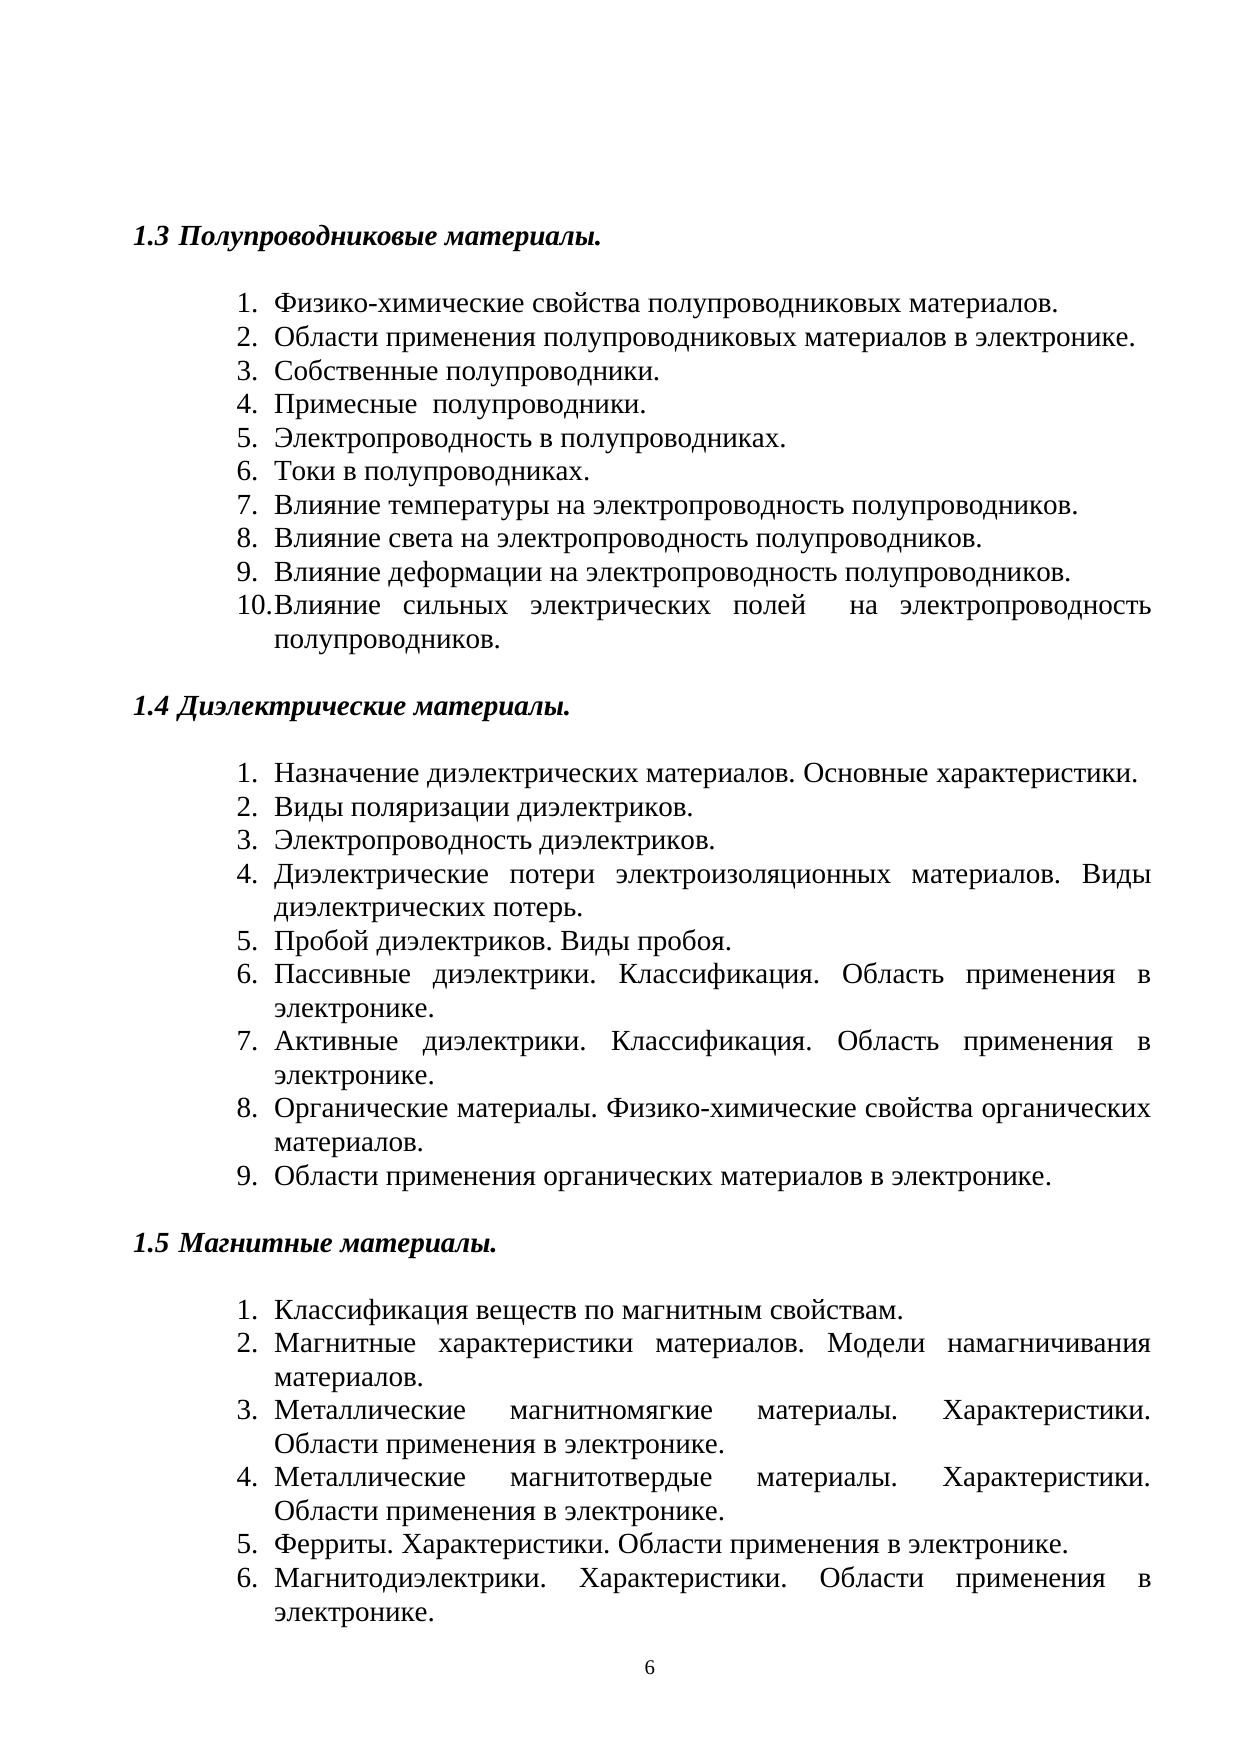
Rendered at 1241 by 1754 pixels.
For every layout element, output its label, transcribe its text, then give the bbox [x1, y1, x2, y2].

text 9. Влияние деформации на электропроводность полупроводников. [236, 554, 1152, 588]
list Магнитные характеристики материалов. Модели намагничивания материалов. [236, 1326, 1152, 1393]
text 2. Области применения полупроводниковых материалов в электронике. [236, 319, 1152, 353]
text 7. Влияние температуры на электропроводность полупроводников. [236, 487, 1152, 521]
text 6. Токи в полупроводниках. [236, 453, 1152, 487]
text 10. Влияние сильных электрических полей на электропроводность полупроводников. [236, 588, 1152, 655]
text 8. Органические материалы. Физико-химические свойства органических материалов. [236, 1091, 1152, 1158]
text 1.3 Полупроводниковые материалы. [133, 219, 1152, 252]
list Магнитодиэлектрики. Характеристики. Области применения в электронике. [236, 1560, 1152, 1627]
text 5. Пробой диэлектриков. Виды пробоя. [236, 923, 1152, 957]
text 1.4 Диэлектрические материалы. [133, 688, 1152, 722]
text 9. Области применения органических материалов в электронике. [236, 1158, 1152, 1191]
text 2. Виды поляризации диэлектриков. [236, 789, 1152, 822]
text 3. Электропроводность диэлектриков. [236, 822, 1152, 856]
text 7. Активные диэлектрики. Классификация. Область применения в электронике. [236, 1024, 1152, 1091]
text 6. Пассивные диэлектрики. Классификация. Область применения в электронике. [236, 957, 1152, 1024]
list Металлические магнитотвердые материалы. Характеристики. Области применения в электронике. [236, 1460, 1152, 1527]
text 8. Влияние света на электропроводность полупроводников. [236, 521, 1152, 554]
text 3. Собственные полупроводники. [236, 353, 1152, 386]
list Классификация веществ по магнитным свойствам. [236, 1292, 1152, 1326]
text 1. Физико-химические свойства полупроводниковых материалов. [236, 286, 1152, 319]
text 4. Примесные полупроводники. [236, 386, 1152, 420]
list Ферриты. Характеристики. Области применения в электронике. [236, 1527, 1152, 1560]
text 4. Диэлектрические потери электроизоляционных материалов. Виды диэлектрических потерь. [236, 856, 1152, 923]
text 1. Назначение диэлектрических материалов. Основные характеристики. [236, 755, 1152, 789]
list Металлические магнитномягкие материалы. Характеристики. Области применения в электронике. [236, 1393, 1152, 1460]
text 1.5 Магнитные материалы. [133, 1225, 1152, 1258]
text 5. Электропроводность в полупроводниках. [236, 420, 1152, 453]
